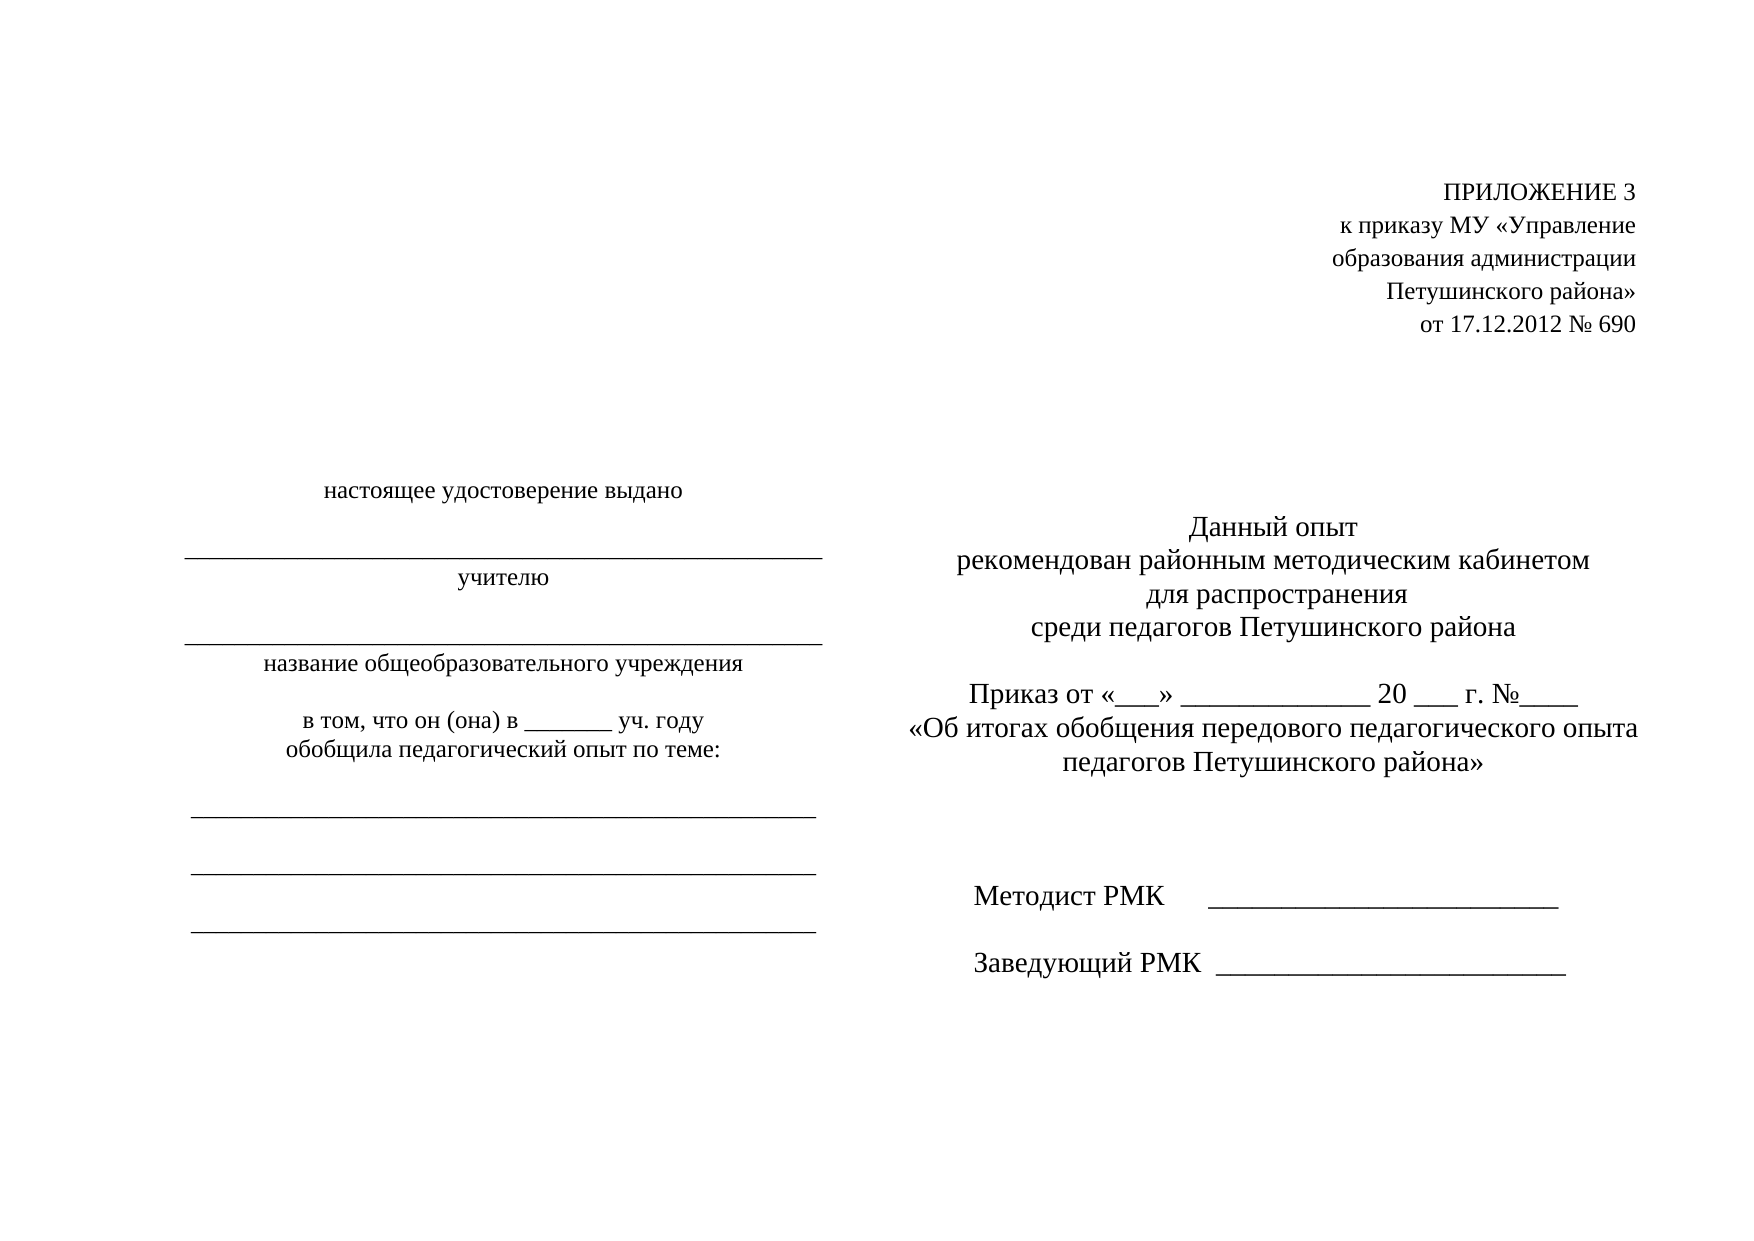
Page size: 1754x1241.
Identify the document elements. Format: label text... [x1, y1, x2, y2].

text к приказу МУ «Управление [118, 210, 1636, 239]
text от 17.12.2012 № 690 [118, 309, 1636, 338]
text Петушинского района» [118, 276, 1636, 305]
text ПРИЛОЖЕНИЕ 3 [118, 177, 1636, 206]
text образования администрации [118, 243, 1636, 272]
table_header настоящее удостоверение выдано ___________________________________________________ учителю ___________________________________________________ название общеобразовательного учреждения в том, что он (она) в _______ уч. году обобщила педагогический опыт по теме: __________________________________________________ __________________________________________________ __________________________________________________ [118, 408, 888, 1098]
table_header Данный опыт рекомендован районным методическим кабинетом для распространения среди педагогов Петушинского района Приказ от «___» _____________ 20 ___ г. №____ «Об итогах обобщения передового педагогического опыта педагогов Петушинского района» Методист РМК ________________________ Заведующий РМК ________________________ [888, 408, 1658, 1098]
